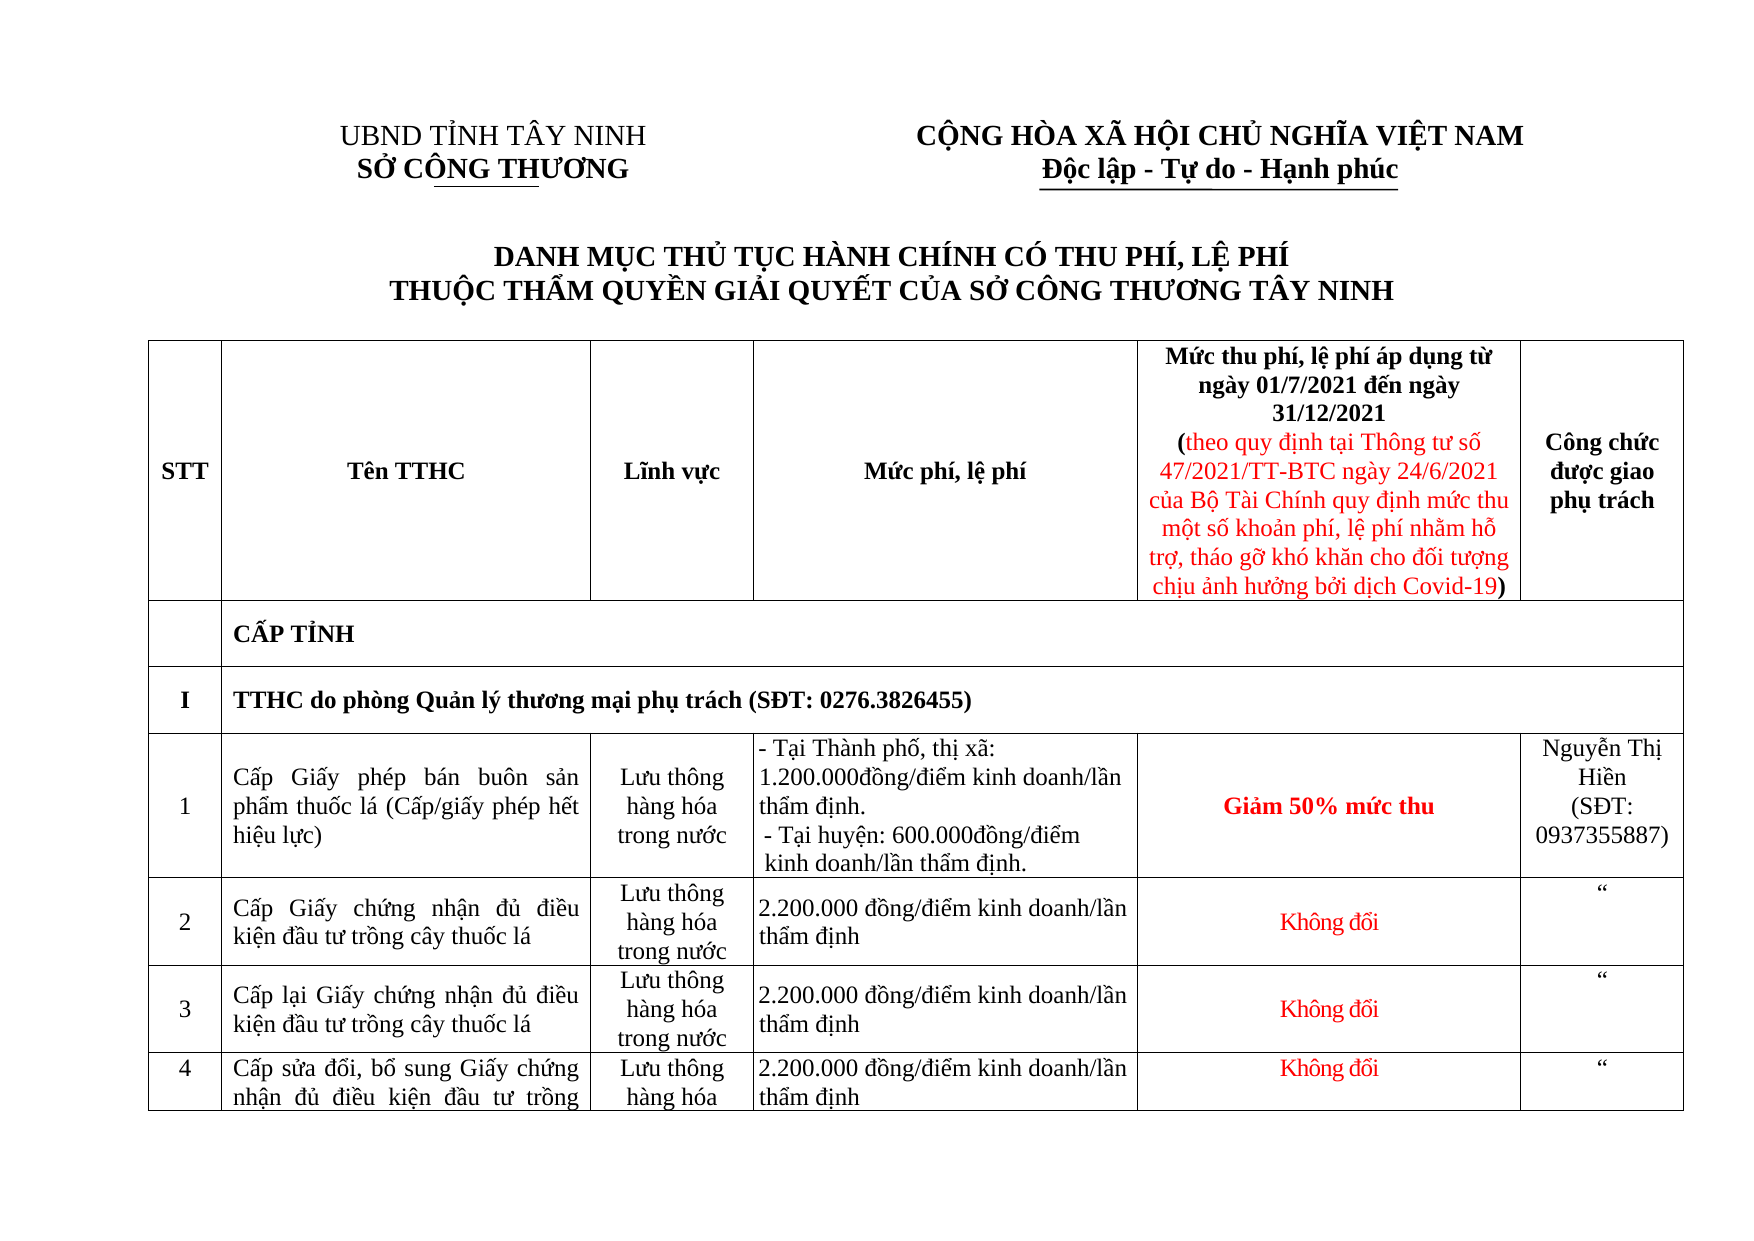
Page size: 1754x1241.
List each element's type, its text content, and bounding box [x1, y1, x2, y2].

table_cell 4 [149, 1053, 221, 1110]
text THUỘC THẨM QUYỀN GIẢI QUYẾT CỦA SỞ CÔNG THƯƠNG TÂY NINH [148, 273, 1636, 306]
table_cell CẤP TỈNH [222, 601, 1683, 666]
table_cell Cấp Giấy chứng nhận đủ điều kiện đầu tư trồng cây thuốc lá [222, 878, 590, 964]
table_cell 3 [149, 966, 221, 1052]
table_cell Lưu thông hàng hóa trong nước [591, 966, 753, 1052]
table_header Tên TTHC [222, 341, 590, 600]
table_cell Cấp Giấy phép bán buôn sản phẩm thuốc lá (Cấp/giấy phép hết hiệu lực) [222, 734, 590, 877]
table_header STT [149, 341, 221, 600]
table_cell Nguyễn Thị Hiền (SĐT: 0937355887) [1521, 734, 1683, 877]
table_header CỘNG HÒA XÃ HỘI CHỦ NGHĨA VIỆT NAM Độc lập - Tự do - Hạnh phúc [886, 118, 1554, 206]
table_cell “ [1521, 966, 1683, 1052]
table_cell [754, 1053, 1137, 1110]
table_cell Không đổi [1138, 966, 1520, 1052]
table_cell 2.200.000 đồng/điểm kinh doanh/lần thẩm định [754, 878, 1137, 964]
table_cell 2.200.000 đồng/điểm kinh doanh/lần thẩm định [754, 966, 1137, 1052]
text DANH MỤC THỦ TỤC HÀNH CHÍNH CÓ THU PHÍ, LỆ PHÍ [148, 239, 1636, 273]
table_cell “ [1521, 878, 1683, 964]
table_cell - Tại Thành phố, thị xã: 1.200.000đồng/điểm kinh doanh/lần thẩm định. - Tại huyện: 600.000đồng/điểm kinh doanh/lần thẩm định. [754, 734, 1137, 877]
table_header Lĩnh vực [591, 341, 753, 600]
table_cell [222, 1053, 590, 1110]
table_cell Lưu thông hàng hóa trong nước [591, 734, 753, 877]
table_cell I [149, 667, 221, 732]
table_header Mức phí, lệ phí [754, 341, 1137, 600]
table_cell Giảm 50% mức thu [1138, 734, 1520, 877]
table_cell [149, 601, 221, 666]
table_header UBND TỈNH TÂY NINH SỞ CÔNG THƯƠNG [100, 118, 886, 206]
table_cell Lưu thông hàng hóa trong nước [591, 878, 753, 964]
table_cell 1 [149, 734, 221, 877]
table_header Công chức được giao phụ trách [1521, 341, 1683, 600]
table_cell Không đổi [1138, 1053, 1520, 1110]
table_cell Không đổi [1138, 878, 1520, 964]
table_cell “ [1521, 1053, 1683, 1110]
table_cell TTHC do phòng Quản lý thương mại phụ trách (SĐT: 0276.3826455) [222, 667, 1683, 732]
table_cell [591, 1053, 753, 1110]
table_header Mức thu phí, lệ phí áp dụng từ ngày 01/7/2021 đến ngày 31/12/2021 (theo quy định tại Thông tư số 47/2021/TT-BTC ngày 24/6/2021 của Bộ Tài Chính quy định mức thu một số khoản phí, lệ phí nhằm hỗ trợ, tháo gỡ khó khăn cho đối tượng chịu ảnh hưởng bởi dịch Covid-19) [1138, 341, 1520, 600]
table_cell Cấp lại Giấy chứng nhận đủ điều kiện đầu tư trồng cây thuốc lá [222, 966, 590, 1052]
table_cell 2 [149, 878, 221, 964]
